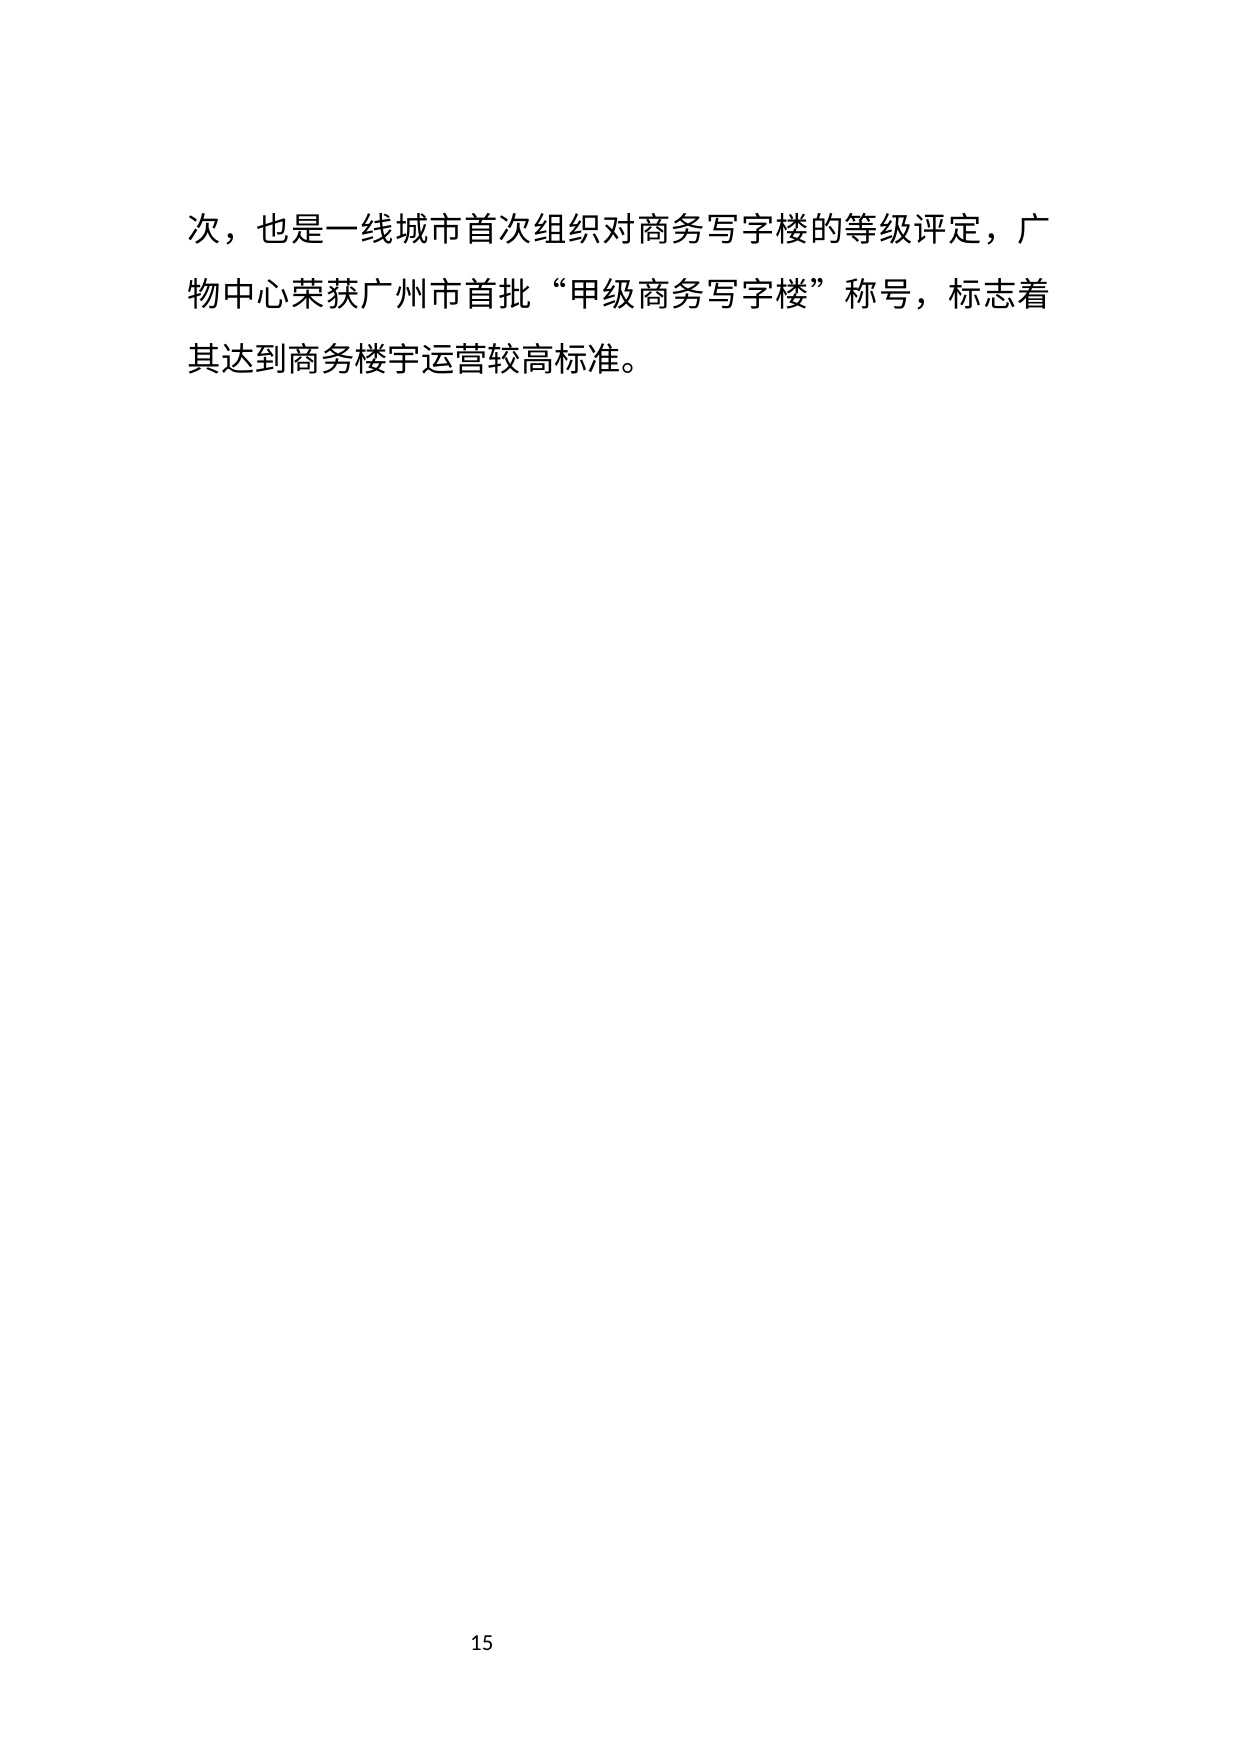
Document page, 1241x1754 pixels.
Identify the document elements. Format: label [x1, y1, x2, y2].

text [187, 194, 1053, 389]
